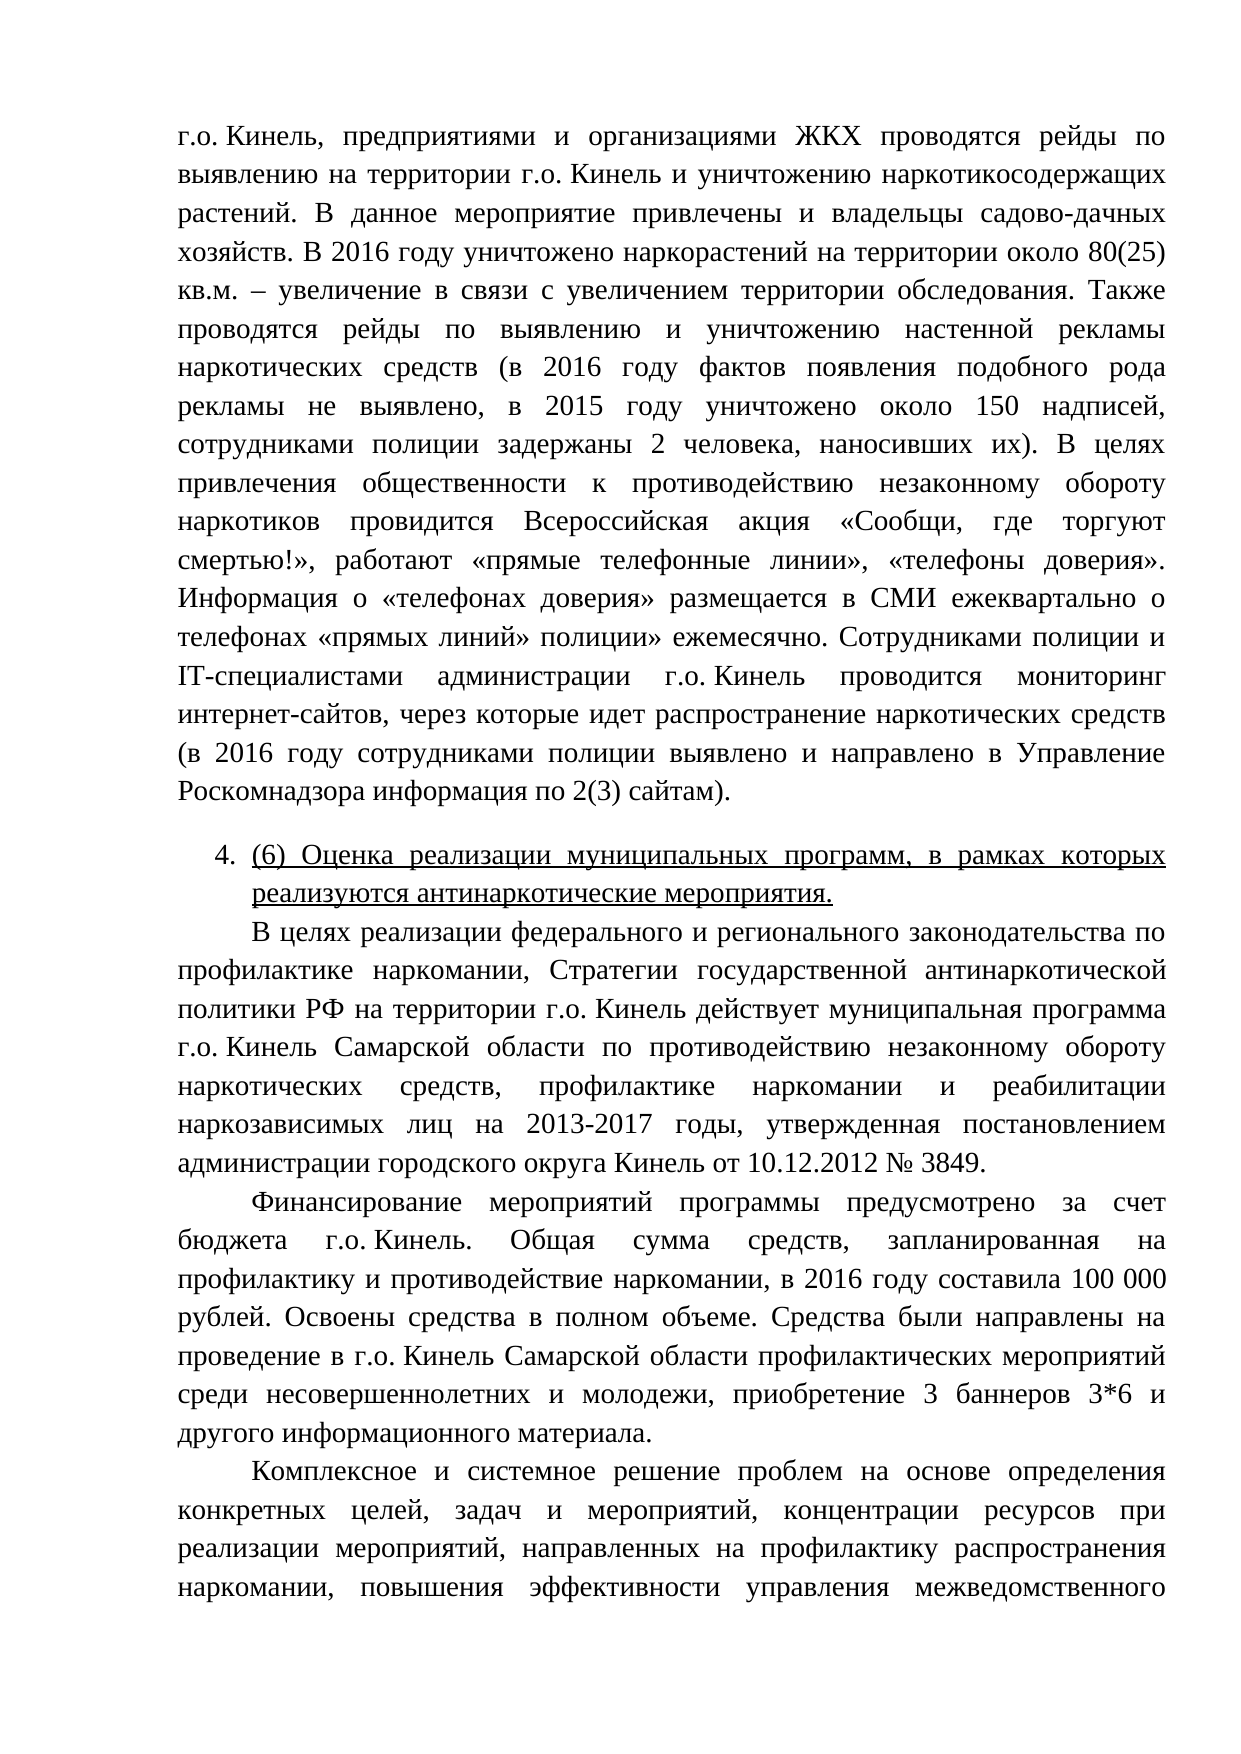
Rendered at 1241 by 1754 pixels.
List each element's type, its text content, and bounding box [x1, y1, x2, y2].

list (6) Оценка реализации муниципальных программ, в рамках которых реализуются антинаркотические мероприятия. [214, 837, 1167, 909]
list Финансирование мероприятий программы предусмотрено за счет бюджета г.о. Кинель. Общая сумма средств, запланированная на профилактику и противодействие наркомании, в 2016 году составила 100 000 рублей. Освоены средства в полном объеме. Средства были направлены на проведение в г.о. Кинель Самарской области профилактических мероприятий среди несовершеннолетних и молодежи, приобретение 3 баннеров 3*6 и другого информационного материала. [177, 1184, 1167, 1448]
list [177, 118, 1167, 807]
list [177, 1453, 1167, 1603]
list В целях реализации федерального и регионального законодательства по профилактике наркомании, Стратегии государственной антинаркотической политики РФ на территории г.о. Кинель действует муниципальная программа г.о. Кинель Самарской области по противодействию незаконному обороту наркотических средств, профилактике наркомании и реабилитации наркозависимых лиц на 2013-2017 годы, утвержденная постановлением администрации городского округа Кинель от 10.12.2012 № 3849. [177, 914, 1167, 1179]
